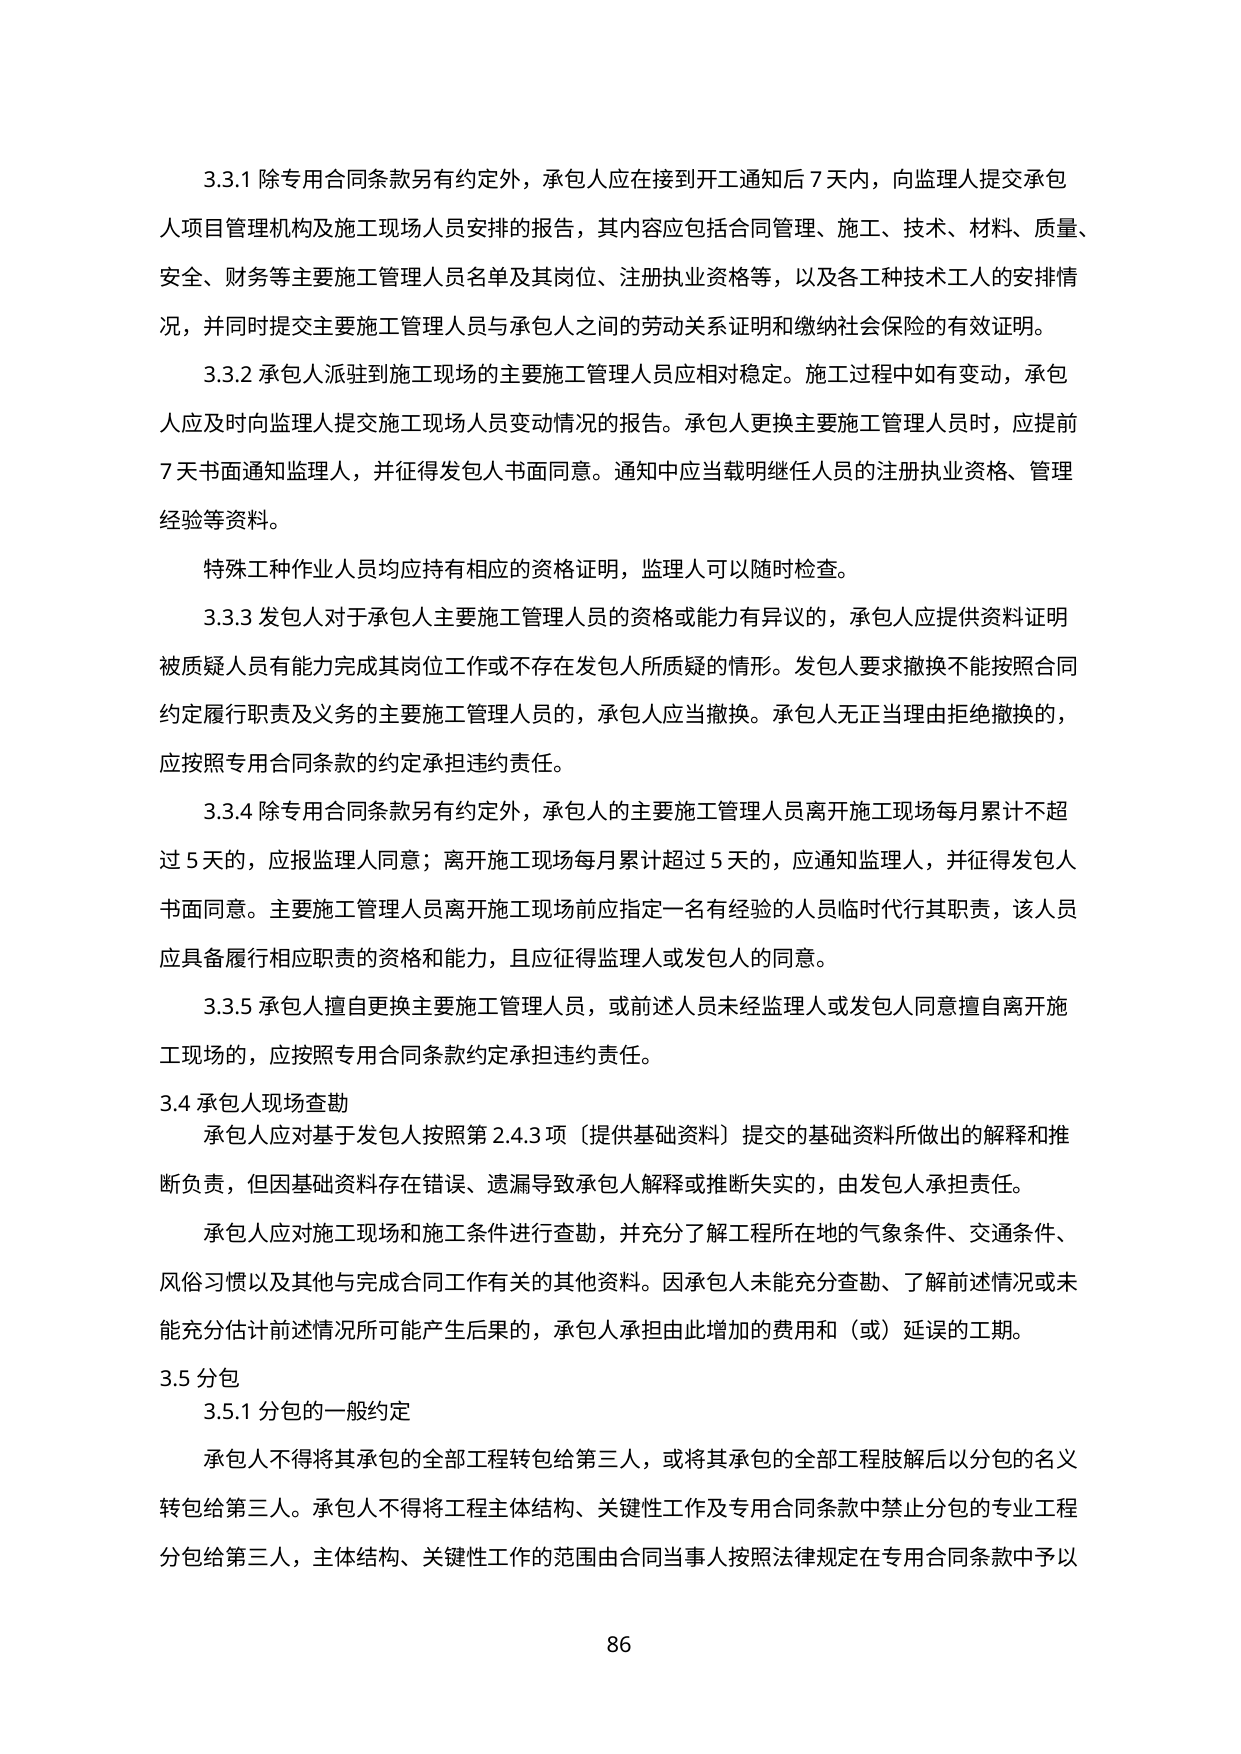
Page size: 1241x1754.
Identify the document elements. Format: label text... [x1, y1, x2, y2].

text 3.3.2 承包人派驻到施工现场的主要施工管理人员应相对稳定。施工过程中如有变动，承包人应及时向监理人提交施工现场人员变动情况的报告。承包人更换主要施工管理人员时，应提前7天书面通知监理人，并征得发包人书面同意。通知中应当载明继任人员的注册执业资格、管理经验等资料。 [159, 357, 1078, 535]
text 3.3.3 发包人对于承包人主要施工管理人员的资格或能力有异议的，承包人应提供资料证明被质疑人员有能力完成其岗位工作或不存在发包人所质疑的情形。发包人要求撤换不能按照合同约定履行职责及义务的主要施工管理人员的，承包人应当撤换。承包人无正当理由拒绝撤换的，应按照专用合同条款的约定承担违约责任。 [159, 599, 1078, 778]
text 3.4 承包人现场查勘 [159, 1086, 1078, 1118]
text 3.3.4 除专用合同条款另有约定外，承包人的主要施工管理人员离开施工现场每月累计不超过5天的，应报监理人同意；离开施工现场每月累计超过5天的，应通知监理人，并征得发包人书面同意。主要施工管理人员离开施工现场前应指定一名有经验的人员临时代行其职责，该人员应具备履行相应职责的资格和能力，且应征得监理人或发包人的同意。 [159, 794, 1078, 973]
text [159, 1442, 1078, 1572]
text 3.5.1 分包的一般约定 [159, 1394, 1078, 1426]
text 3.5 分包 [159, 1361, 1078, 1394]
text 3.3.1 除专用合同条款另有约定外，承包人应在接到开工通知后7天内，向监理人提交承包人项目管理机构及施工现场人员安排的报告，其内容应包括合同管理、施工、技术、材料、质量、安全、财务等主要施工管理人员名单及其岗位、注册执业资格等，以及各工种技术工人的安排情况，并同时提交主要施工管理人员与承包人之间的劳动关系证明和缴纳社会保险的有效证明。 [159, 162, 1078, 341]
text 承包人应对基于发包人按照第2.4.3项〔提供基础资料〕提交的基础资料所做出的解释和推断负责，但因基础资料存在错误、遗漏导致承包人解释或推断失实的，由发包人承担责任。 [159, 1118, 1078, 1199]
text 特殊工种作业人员均应持有相应的资格证明，监理人可以随时检查。 [159, 551, 1078, 584]
text 3.3.5 承包人擅自更换主要施工管理人员，或前述人员未经监理人或发包人同意擅自离开施工现场的，应按照专用合同条款约定承担违约责任。 [159, 989, 1078, 1070]
text 承包人应对施工现场和施工条件进行查勘，并充分了解工程所在地的气象条件、交通条件、风俗习惯以及其他与完成合同工作有关的其他资料。因承包人未能充分查勘、了解前述情况或未能充分估计前述情况所可能产生后果的，承包人承担由此增加的费用和（或）延误的工期。 [159, 1215, 1078, 1345]
